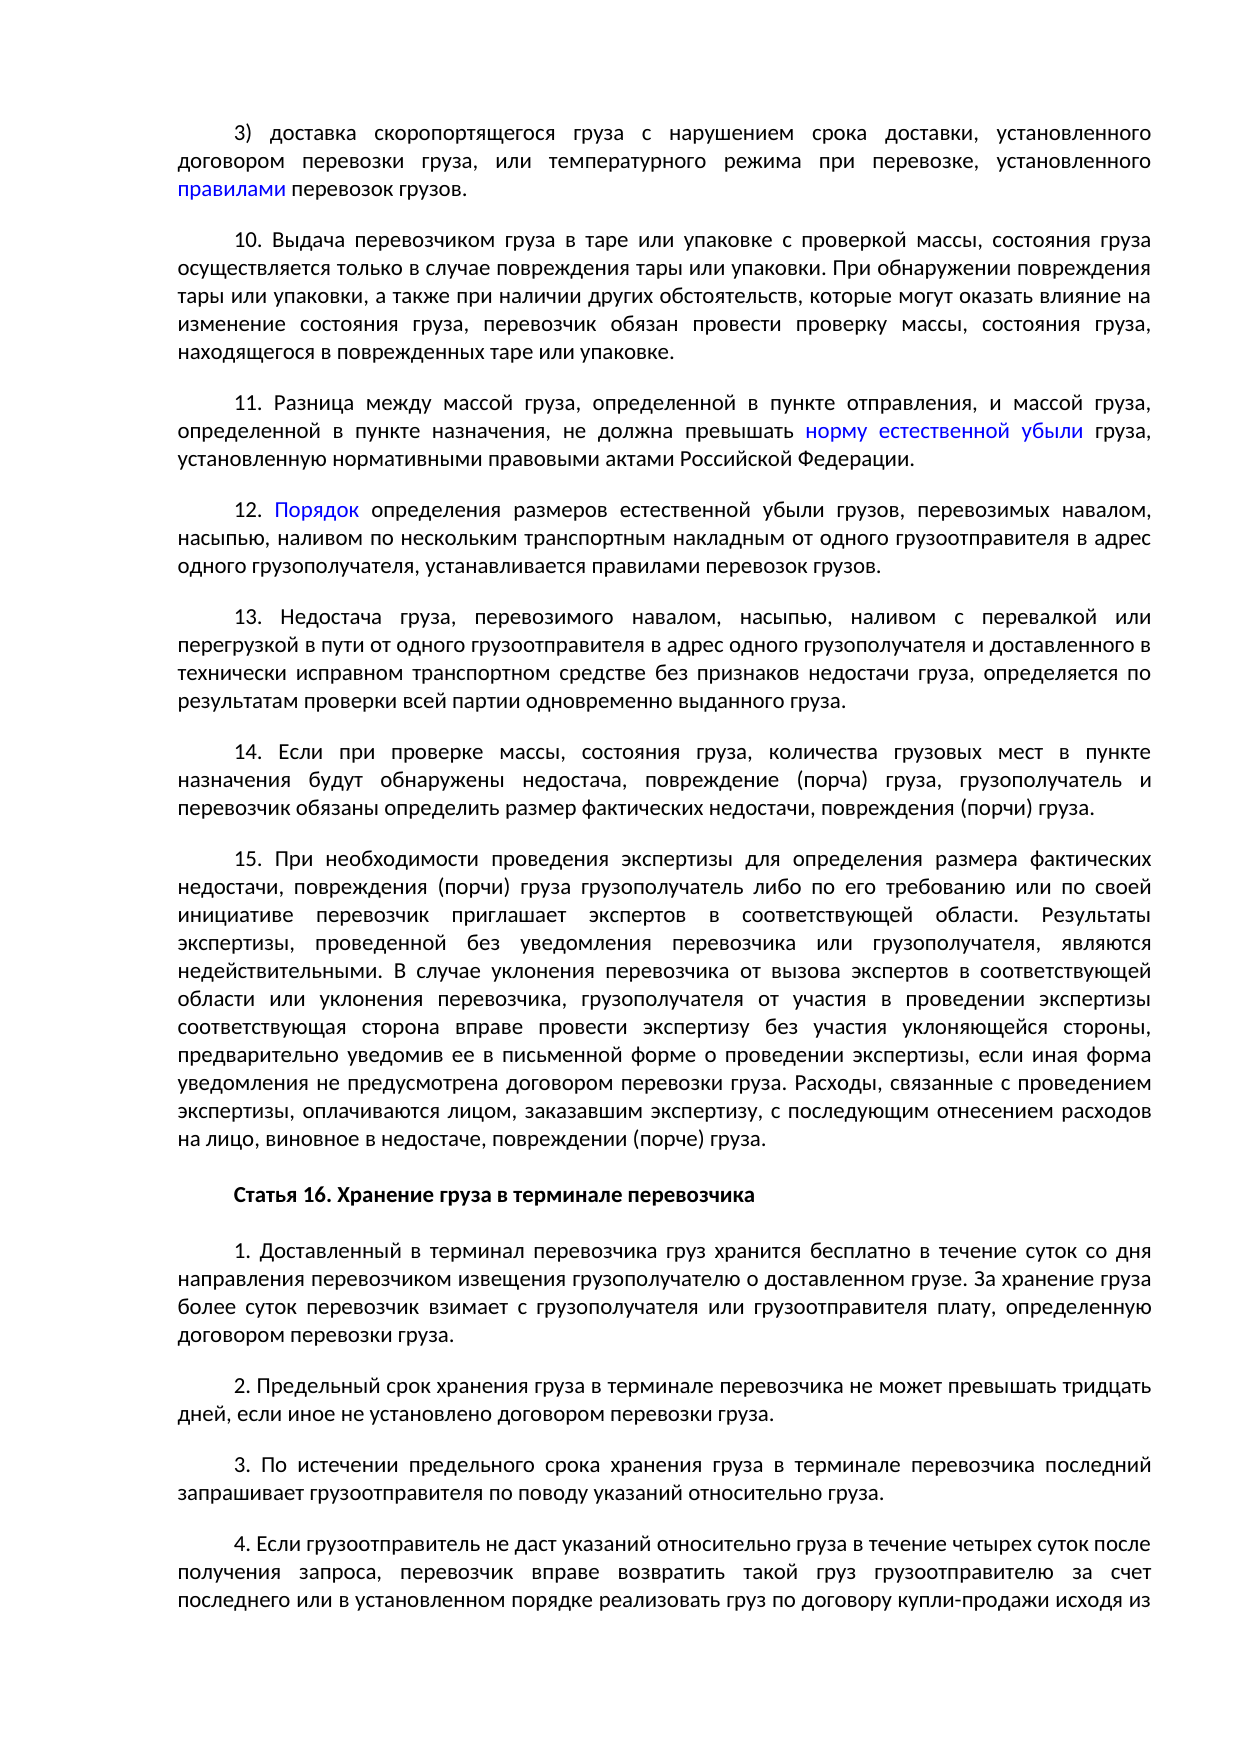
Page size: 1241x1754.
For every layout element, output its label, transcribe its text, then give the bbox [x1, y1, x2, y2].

text 10. Выдача перевозчиком груза в таре или упаковке с проверкой массы, состояния груза осуществляется только в случае повреждения тары или упаковки. При обнаружении повреждения тары или упаковки, а также при наличии других обстоятельств, которые могут оказать влияние на изменение состояния груза, перевозчик обязан провести проверку массы, состояния груза, находящегося в поврежденных таре или упаковке. [177, 225, 1152, 365]
text 2. Предельный срок хранения груза в терминале перевозчика не может превышать тридцать дней, если иное не установлено договором перевозки груза. [177, 1371, 1152, 1427]
text 13. Недостача груза, перевозимого навалом, насыпью, наливом с перевалкой или перегрузкой в пути от одного грузоотправителя в адрес одного грузополучателя и доставленного в технически исправном транспортном средстве без признаков недостачи груза, определяется по результатам проверки всей партии одновременно выданного груза. [177, 602, 1152, 714]
text 14. Если при проверке массы, состояния груза, количества грузовых мест в пункте назначения будут обнаружены недостача, повреждение (порча) груза, грузополучатель и перевозчик обязаны определить размер фактических недостачи, повреждения (порчи) груза. [177, 737, 1152, 821]
title Статья 16. Хранение груза в терминале перевозчика [177, 1180, 1152, 1208]
text 15. При необходимости проведения экспертизы для определения размера фактических недостачи, повреждения (порчи) груза грузополучатель либо по его требованию или по своей инициативе перевозчик приглашает экспертов в соответствующей области. Результаты экспертизы, проведенной без уведомления перевозчика или грузополучателя, являются недействительными. В случае уклонения перевозчика от вызова экспертов в соответствующей области или уклонения перевозчика, грузополучателя от участия в проведении экспертизы соответствующая сторона вправе провести экспертизу без участия уклоняющейся стороны, предварительно уведомив ее в письменной форме о проведении экспертизы, если иная форма уведомления не предусмотрена договором перевозки груза. Расходы, связанные с проведением экспертизы, оплачиваются лицом, заказавшим экспертизу, с последующим отнесением расходов на лицо, виновное в недостаче, повреждении (порче) груза. [177, 844, 1152, 1152]
text 11. Разница между массой груза, определенной в пункте отправления, и массой груза, определенной в пункте назначения, не должна превышать норму естественной убыли груза, установленную нормативными правовыми актами Российской Федерации. [177, 388, 1152, 472]
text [177, 1529, 1152, 1613]
text 12. Порядок определения размеров естественной убыли грузов, перевозимых навалом, насыпью, наливом по нескольким транспортным накладным от одного грузоотправителя в адрес одного грузополучателя, устанавливается правилами перевозок грузов. [177, 495, 1152, 579]
text 3. По истечении предельного срока хранения груза в терминале перевозчика последний запрашивает грузоотправителя по поводу указаний относительно груза. [177, 1450, 1152, 1506]
text 1. Доставленный в терминал перевозчика груз хранится бесплатно в течение суток со дня направления перевозчиком извещения грузополучателю о доставленном грузе. За хранение груза более суток перевозчик взимает с грузополучателя или грузоотправителя плату, определенную договором перевозки груза. [177, 1236, 1152, 1348]
text 3) доставка скоропортящегося груза с нарушением срока доставки, установленного договором перевозки груза, или температурного режима при перевозке, установленного правилами перевозок грузов. [177, 118, 1152, 202]
